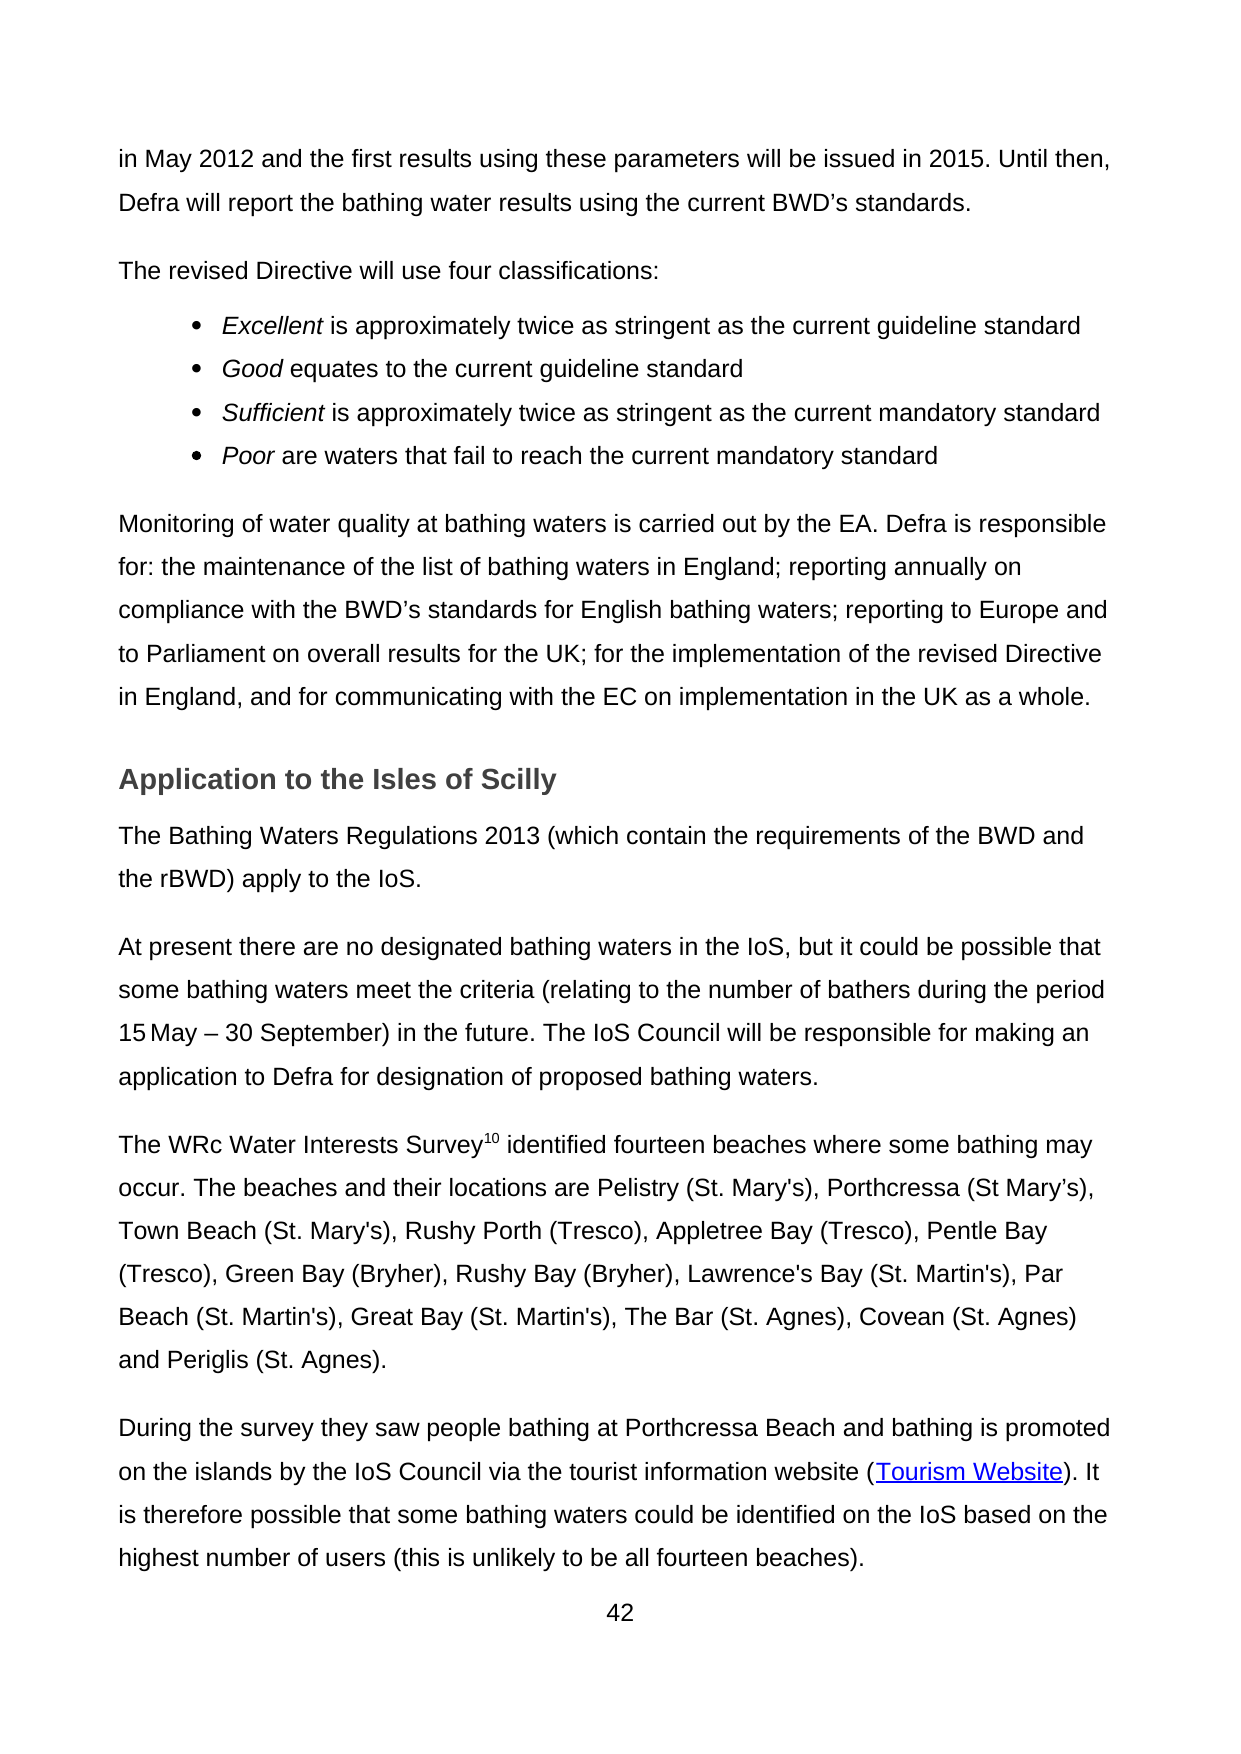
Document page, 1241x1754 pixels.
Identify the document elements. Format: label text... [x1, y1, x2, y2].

text During the survey they saw people bathing at Porthcressa Beach and bathing is promoted on the islands by the IoS Council via the tourist information website (Tourism Website). It is therefore possible that some bathing waters could be identified on the IoS based on the highest number of users (this is unlikely to be all fourteen beaches). [118, 1413, 1122, 1571]
list Good equates to the current guideline standard [192, 354, 1122, 383]
text Monitoring of water quality at bathing waters is carried out by the EA. Defra is responsible for: the maintenance of the list of bathing waters in England; reporting annually on compliance with the BWD’s standards for English bathing waters; reporting to Europe and to Parliament on overall results for the UK; for the implementation of the revised Directive in England, and for communicating with the EC on implementation in the UK as a whole. [118, 509, 1122, 710]
list Excellent is approximately twice as stringent as the current guideline standard [192, 311, 1122, 340]
subtitle Application to the Isles of Scilly [118, 762, 1122, 796]
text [118, 144, 1122, 216]
text At present there are no designated bathing waters in the IoS, but it could be possible that some bathing waters meet the criteria (relating to the number of bathers during the period 15 May – 30 September) in the future. The IoS Council will be responsible for making an application to Defra for designation of proposed bathing waters. [118, 932, 1122, 1090]
list Sufficient is approximately twice as stringent as the current mandatory standard [192, 398, 1122, 427]
text The Bathing Waters Regulations 2013 (which contain the requirements of the BWD and the rBWD) apply to the IoS. [118, 821, 1122, 893]
text The revised Directive will use four classifications: [118, 256, 1122, 284]
list Poor are waters that fail to reach the current mandatory standard [192, 441, 1122, 470]
text The WRc Water Interests Survey10 identified fourteen beaches where some bathing may occur. The beaches and their locations are Pelistry (St. Mary's), Porthcressa (St Mary’s), Town Beach (St. Mary's), Rushy Porth (Tresco), Appletree Bay (Tresco), Pentle Bay (Tresco), Green Bay (Bryher), Rushy Bay (Bryher), Lawrence's Bay (St. Martin's), Par Beach (St. Martin's), Great Bay (St. Martin's), The Bar (St. Agnes), Covean (St. Agnes) and Periglis (St. Agnes). [118, 1129, 1122, 1374]
